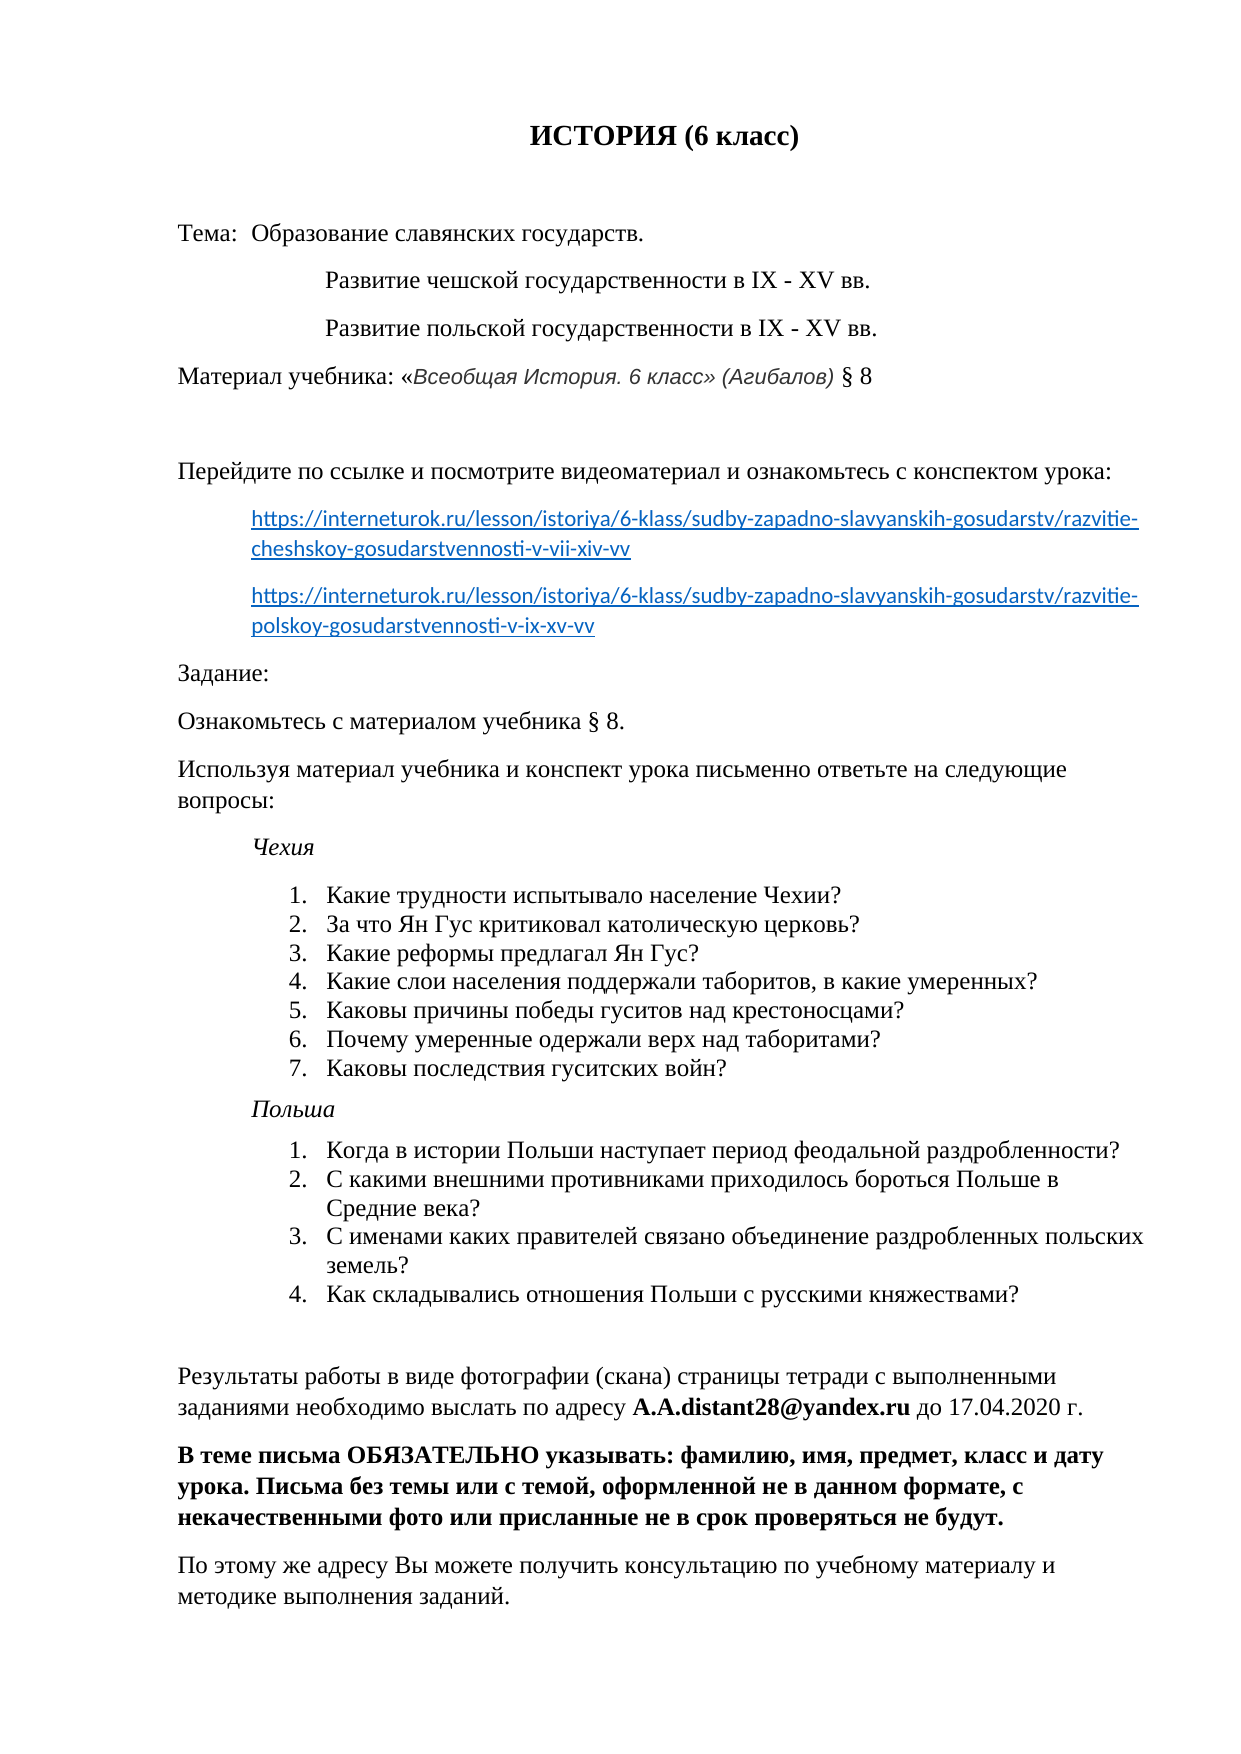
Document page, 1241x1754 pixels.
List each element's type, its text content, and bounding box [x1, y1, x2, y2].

list Каковы последствия гуситских войн? [288, 1053, 1152, 1081]
text Задание: [177, 658, 1152, 687]
list Каковы причины победы гуситов над крестоносцами? [288, 995, 1152, 1024]
list Какие трудности испытывало население Чехии? [288, 880, 1152, 909]
text https://interneturok.ru/lesson/istoriya/6-klass/sudby-zapadno-slavyanskih-gosudarstv/razvitie-cheshskoy-gosudarstvennosti-v-vii-xiv-vv [251, 504, 1152, 562]
list Когда в истории Польши наступает период феодальной раздробленности? [288, 1135, 1152, 1164]
text В теме письма ОБЯЗАТЕЛЬНО указывать: фамилию, имя, предмет, класс и дату урока. Письма без темы или с темой, оформленной не в данном формате, с некачественными фото или присланные не в срок проверяться не будут. [177, 1440, 1152, 1531]
text Тема: Образование славянских государств. [177, 218, 1152, 247]
list За что Ян Гус критиковал католическую церковь? [288, 909, 1152, 938]
text ИСТОРИЯ (6 класс) [177, 118, 1152, 152]
text https://interneturok.ru/lesson/istoriya/6-klass/sudby-zapadno-slavyanskih-gosudarstv/razvitie-polskoy-gosudarstvennosti-v-ix-xv-vv [251, 581, 1152, 639]
text Материал учебника: «Всеобщая История. 6 класс» (Агибалов) § 8 [177, 361, 1152, 390]
text Результаты работы в виде фотографии (скана) страницы тетради с выполненными заданиями необходимо выслать по адресу A.A.distant28@yandex.ru до 17.04.2020 г. [177, 1361, 1152, 1421]
text Ознакомьтесь с материалом учебника § 8. [177, 706, 1152, 735]
text Используя материал учебника и конспект урока письменно ответьте на следующие вопросы: [177, 754, 1152, 813]
text Развитие польской государственности в IX - XV вв. [251, 313, 1152, 342]
text Польша [177, 1094, 1152, 1123]
list С какими внешними противниками приходилось бороться Польше в Средние века? [288, 1164, 1152, 1221]
list Как складывались отношения Польши с русскими княжествами? [288, 1279, 1152, 1308]
text По этому же адресу Вы можете получить консультацию по учебному материалу и методике выполнения заданий. [177, 1550, 1152, 1610]
list С именами каких правителей связано объединение раздробленных польских земель? [288, 1221, 1152, 1279]
list Какие реформы предлагал Ян Гус? [288, 938, 1152, 966]
text Перейдите по ссылке и посмотрите видеоматериал и ознакомьтесь с конспектом урока: [177, 456, 1152, 485]
text Чехия [177, 832, 1152, 861]
list Какие слои населения поддержали таборитов, в какие умеренных? [288, 966, 1152, 995]
text Развитие чешской государственности в IX - XV вв. [251, 266, 1152, 294]
list Почему умеренные одержали верх над таборитами? [288, 1024, 1152, 1053]
